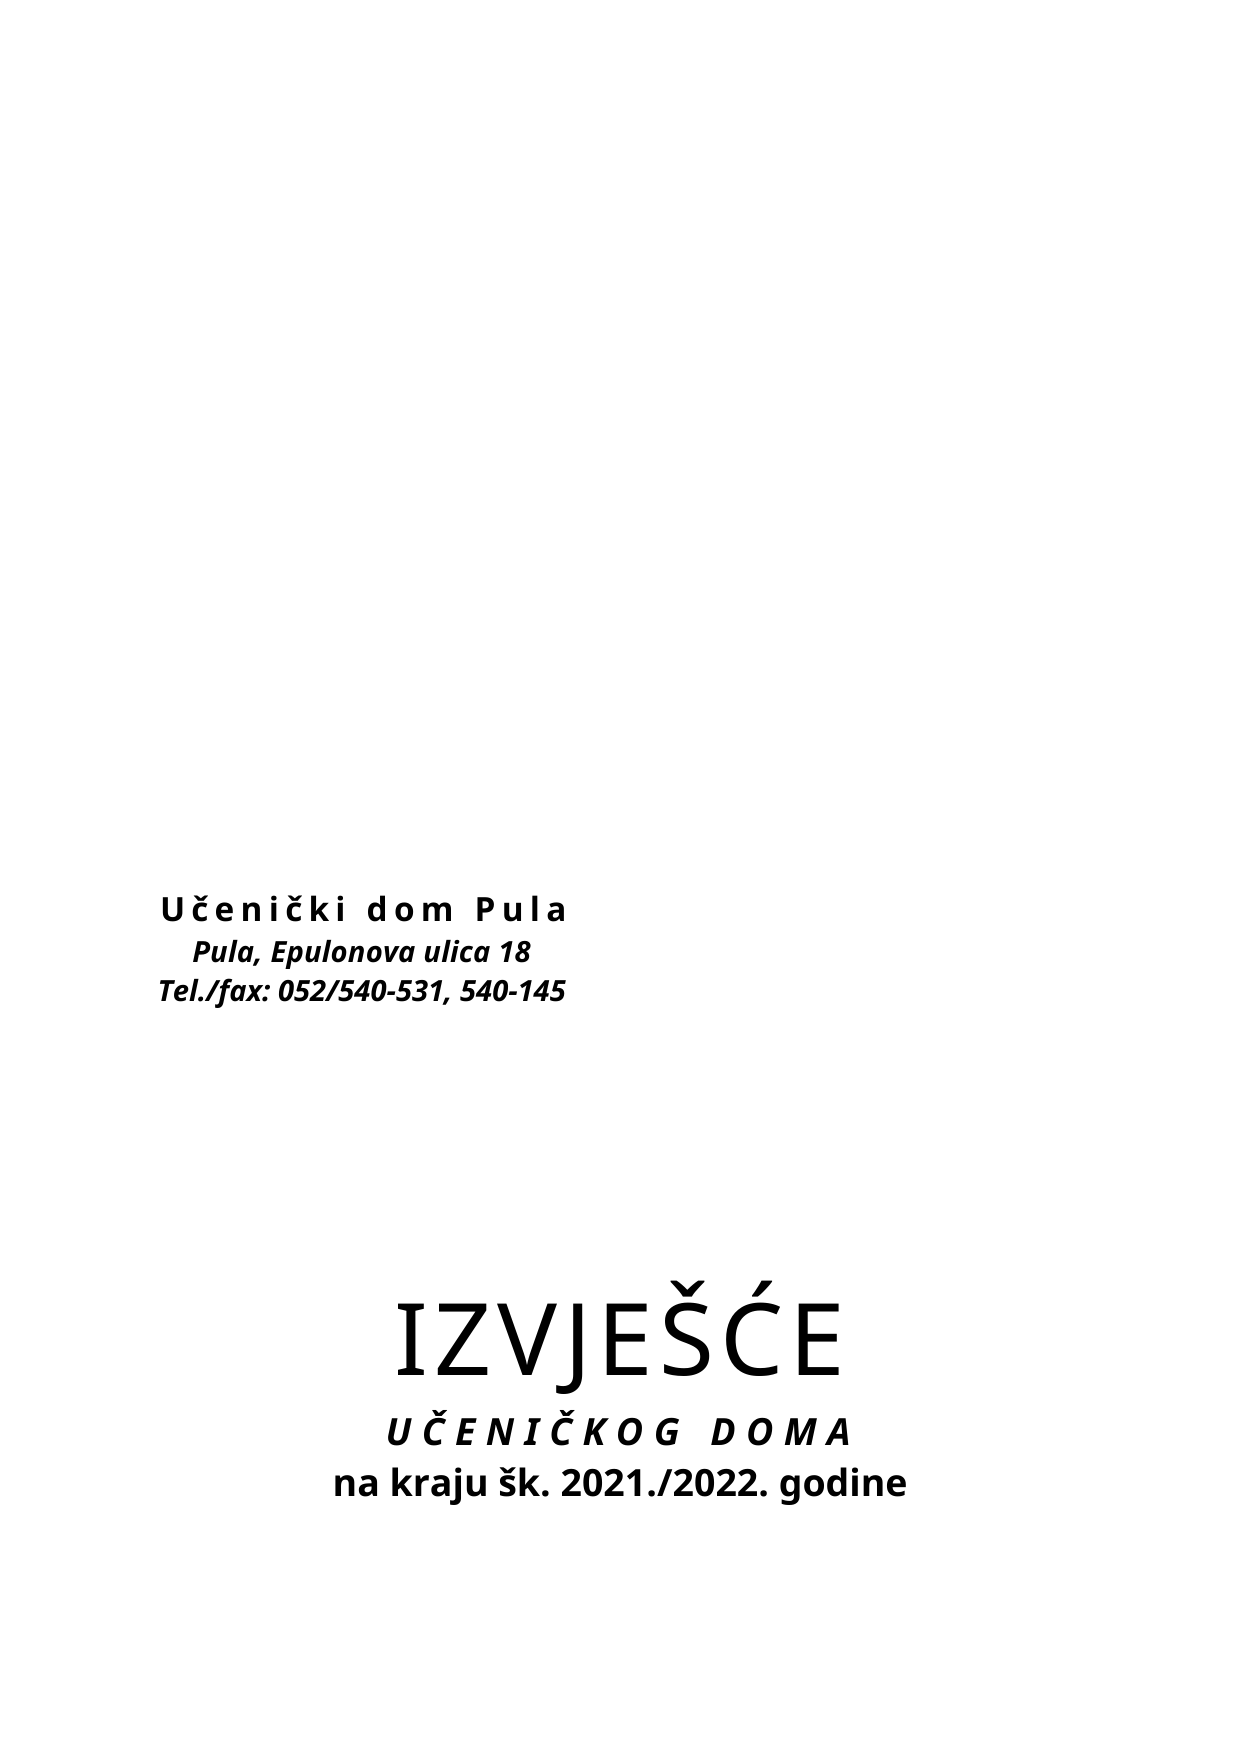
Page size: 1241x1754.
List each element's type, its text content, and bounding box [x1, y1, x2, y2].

text Učenički dom Pula [112, 885, 614, 931]
text Tel./fax: 052/540-531, 540-145 [112, 971, 614, 1010]
text na kraju šk. 2021./2022. godine [112, 1456, 1128, 1507]
text UČENIČKOG DOMA [112, 1405, 1128, 1456]
text Pula, Epulonova ulica 18 [112, 931, 614, 971]
text IZVJEŠĆE [112, 1269, 1128, 1405]
